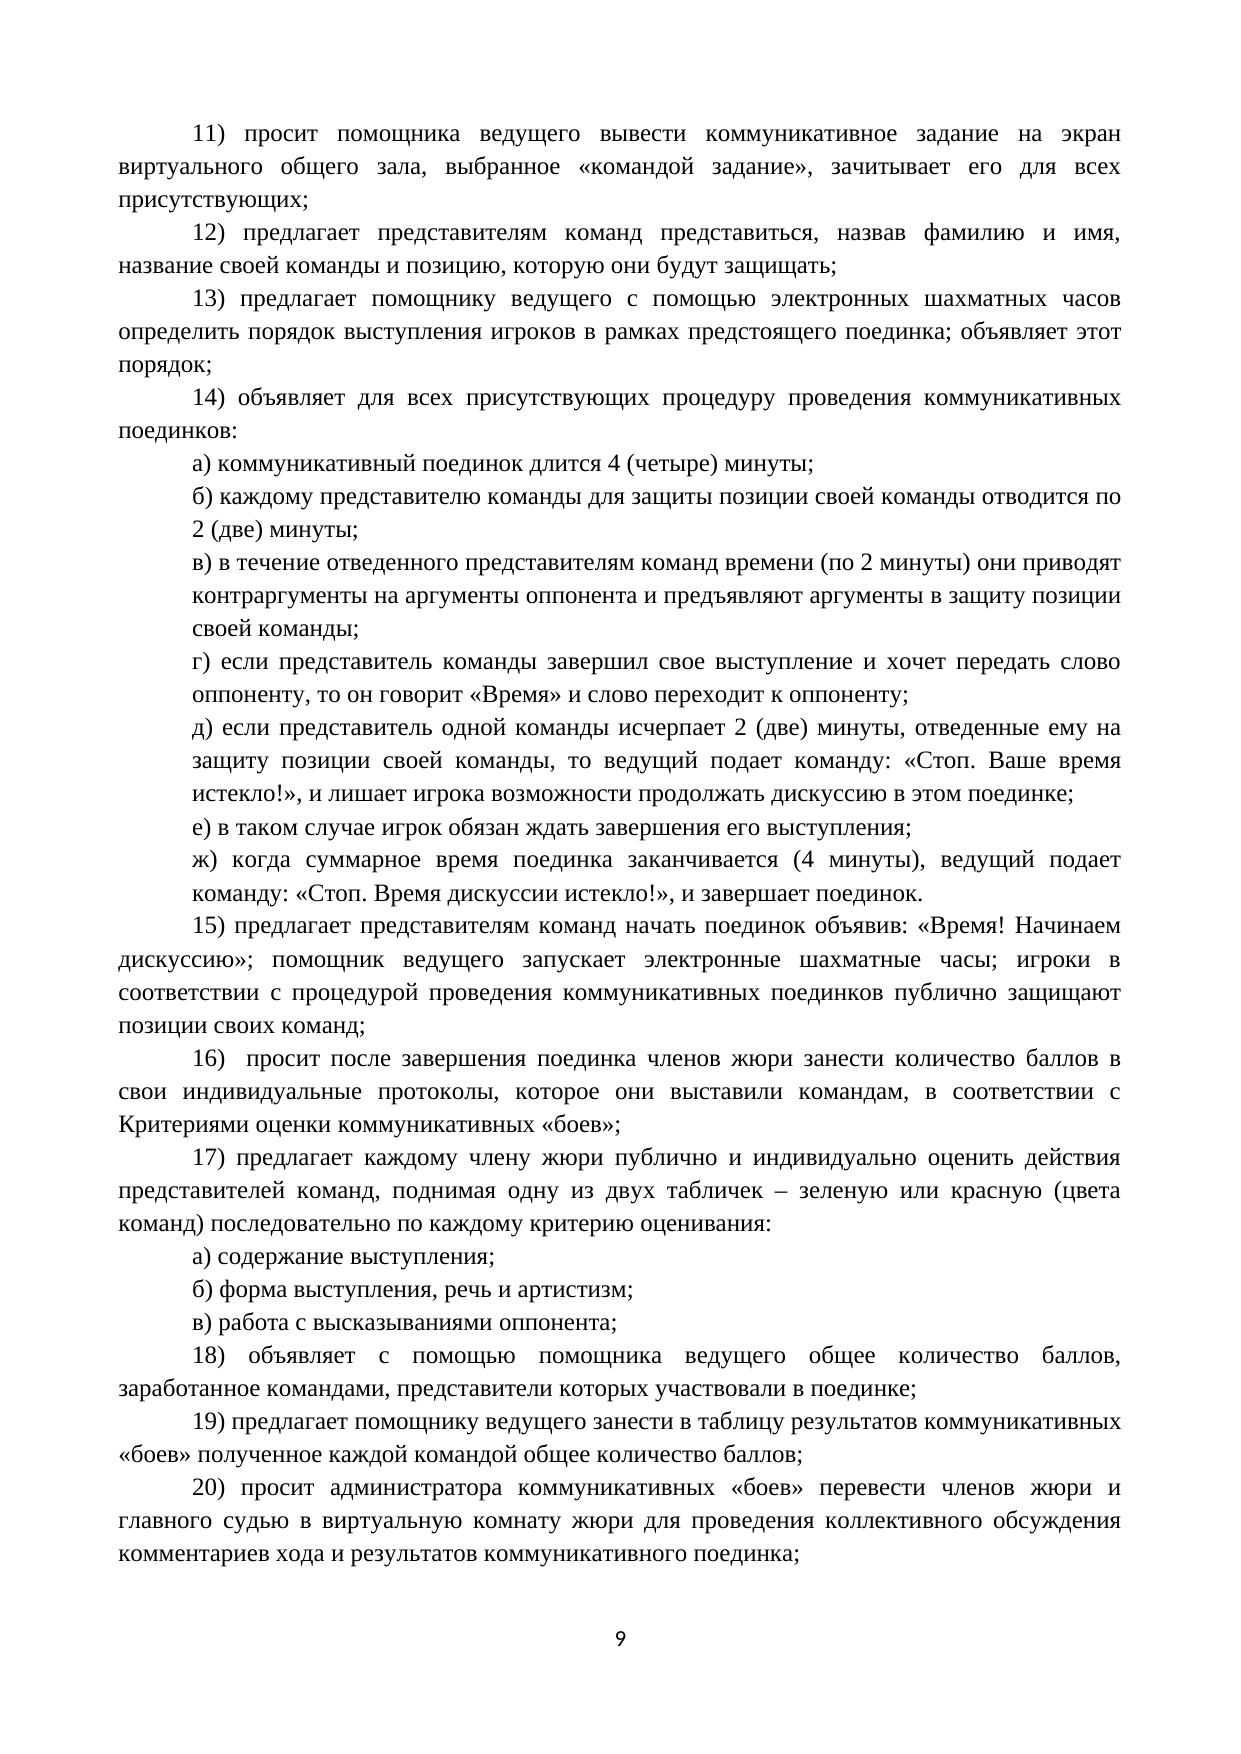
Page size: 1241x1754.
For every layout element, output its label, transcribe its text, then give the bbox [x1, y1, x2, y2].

text 14) объявляет для всех присутствующих процедуру проведения коммуникативных поединков: [118, 382, 1122, 444]
text 15) предлагает представителям команд начать поединок объявив: «Время! Начинаем дискуссию»; помощник ведущего запускает электронные шахматные часы; игроки в соответствии с процедурой проведения коммуникативных поединков публично защищают позиции своих команд; [118, 911, 1122, 1038]
text в) работа с высказываниями оппонента; [118, 1307, 1122, 1336]
text е) в таком случае игрок обязан ждать завершения его выступления; [192, 812, 1122, 840]
text б) каждому представителю команды для защиты позиции своей команды отводится по 2 (две) минуты; [192, 481, 1122, 543]
text 17) предлагает каждому члену жюри публично и индивидуально оценить действия представителей команд, поднимая одну из двух табличек – зеленую или красную (цвета команд) последовательно по каждому критерию оценивания: [118, 1142, 1122, 1237]
text ж) когда суммарное время поединка заканчивается (4 минуты), ведущий подает команду: «Стоп. Время дискуссии истекло!», и завершает поединок. [192, 844, 1122, 906]
text 19) предлагает помощнику ведущего занести в таблицу результатов коммуникативных «боев» полученное каждой командой общее количество баллов; [118, 1406, 1122, 1468]
text г) если представитель команды завершил свое выступление и хочет передать слово оппоненту, то он говорит «Время» и слово переходит к оппоненту; [192, 646, 1122, 708]
text в) в течение отведенного представителям команд времени (по 2 минуты) они приводят контраргументы на аргументы оппонента и предъявляют аргументы в защиту позиции своей команды; [192, 547, 1122, 642]
text д) если представитель одной команды исчерпает 2 (две) минуты, отведенные ему на защиту позиции своей команды, то ведущий подает команду: «Стоп. Ваше время истекло!», и лишает игрока возможности продолжать дискуссию в этом поединке; [192, 712, 1122, 807]
text б) форма выступления, речь и артистизм; [118, 1274, 1122, 1303]
text 16) просит после завершения поединка членов жюри занести количество баллов в свои индивидуальные протоколы, которое они выставили командам, в соответствии с Критериями оценки коммуникативных «боев»; [118, 1043, 1122, 1137]
text а) коммуникативный поединок длится 4 (четыре) минуты; [192, 448, 1122, 477]
text а) содержание выступления; [118, 1241, 1122, 1269]
text 12) предлагает представителям команд представиться, назвав фамилию и имя, название своей команды и позицию, которую они будут защищать; [118, 217, 1122, 279]
text 11) просит помощника ведущего вывести коммуникативное задание на экран виртуального общего зала, выбранное «командой задание», зачитывает его для всех присутствующих; [118, 118, 1122, 213]
text 18) объявляет с помощью помощника ведущего общее количество баллов, заработанное командами, представители которых участвовали в поединке; [118, 1340, 1122, 1402]
text 20) просит администратора коммуникативных «боев» перевести членов жюри и главного судью в виртуальную комнату жюри для проведения коллективного обсуждения комментариев хода и результатов коммуникативного поединка; [118, 1472, 1122, 1567]
text 13) предлагает помощнику ведущего с помощью электронных шахматных часов определить порядок выступления игроков в рамках предстоящего поединка; объявляет этот порядок; [118, 283, 1122, 378]
